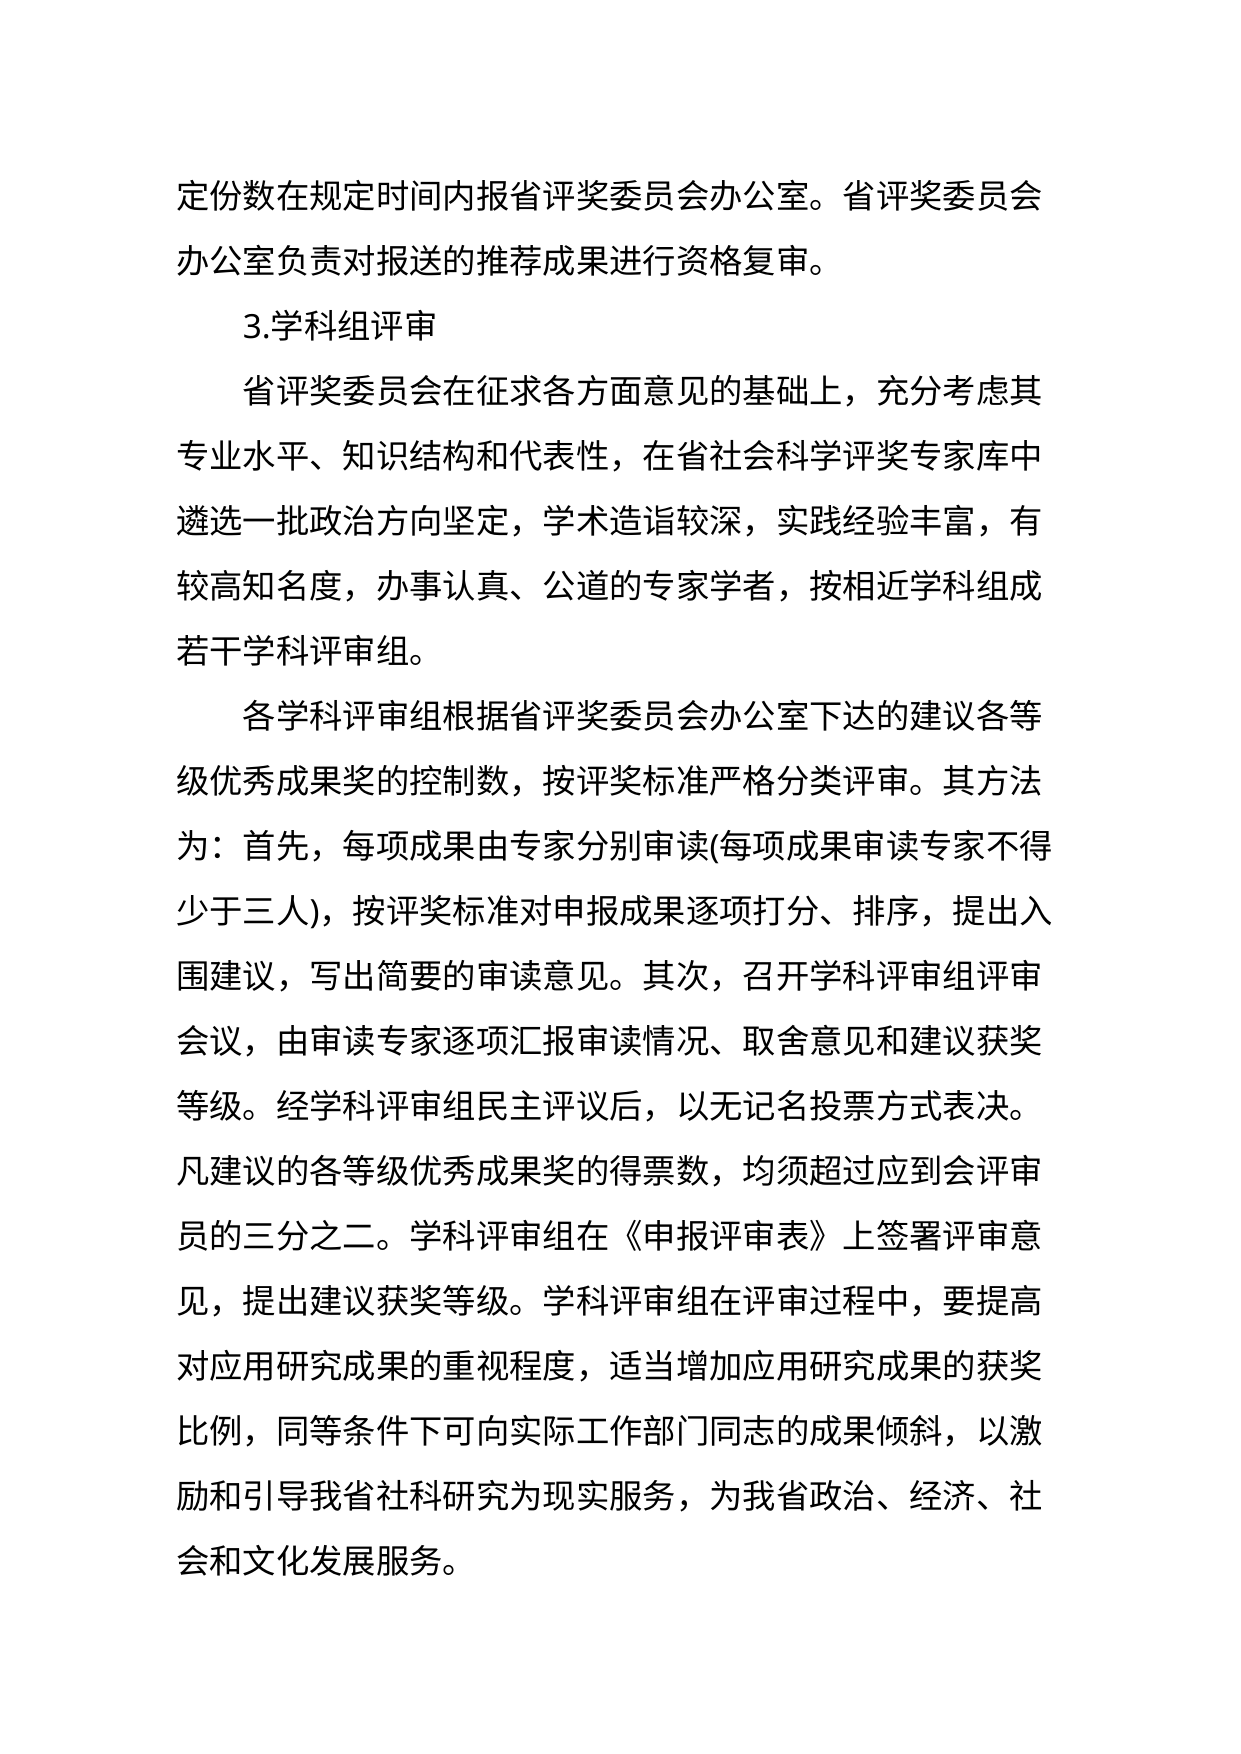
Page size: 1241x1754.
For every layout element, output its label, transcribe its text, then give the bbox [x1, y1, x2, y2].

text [176, 162, 1064, 292]
text 3.学科组评审 [176, 292, 1064, 357]
text 省评奖委员会在征求各方面意见的基础上，充分考虑其专业水平、知识结构和代表性，在省社会科学评奖专家库中遴选一批政治方向坚定，学术造诣较深，实践经验丰富，有较高知名度，办事认真、公道的专家学者，按相近学科组成若干学科评审组。 [176, 357, 1064, 682]
text 各学科评审组根据省评奖委员会办公室下达的建议各等级优秀成果奖的控制数，按评奖标准严格分类评审。其方法为：首先，每项成果由专家分别审读(每项成果审读专家不得少于三人)，按评奖标准对申报成果逐项打分、排序，提出入围建议，写出简要的审读意见。其次，召开学科评审组评审会议，由审读专家逐项汇报审读情况、取舍意见和建议获奖等级。经学科评审组民主评议后，以无记名投票方式表决。凡建议的各等级优秀成果奖的得票数，均须超过应到会评审员的三分之二。学科评审组在《申报评审表》上签署评审意见，提出建议获奖等级。学科评审组在评审过程中，要提高对应用研究成果的重视程度，适当增加应用研究成果的获奖比例，同等条件下可向实际工作部门同志的成果倾斜，以激励和引导我省社科研究为现实服务，为我省政治、经济、社会和文化发展服务。 [176, 682, 1064, 1592]
